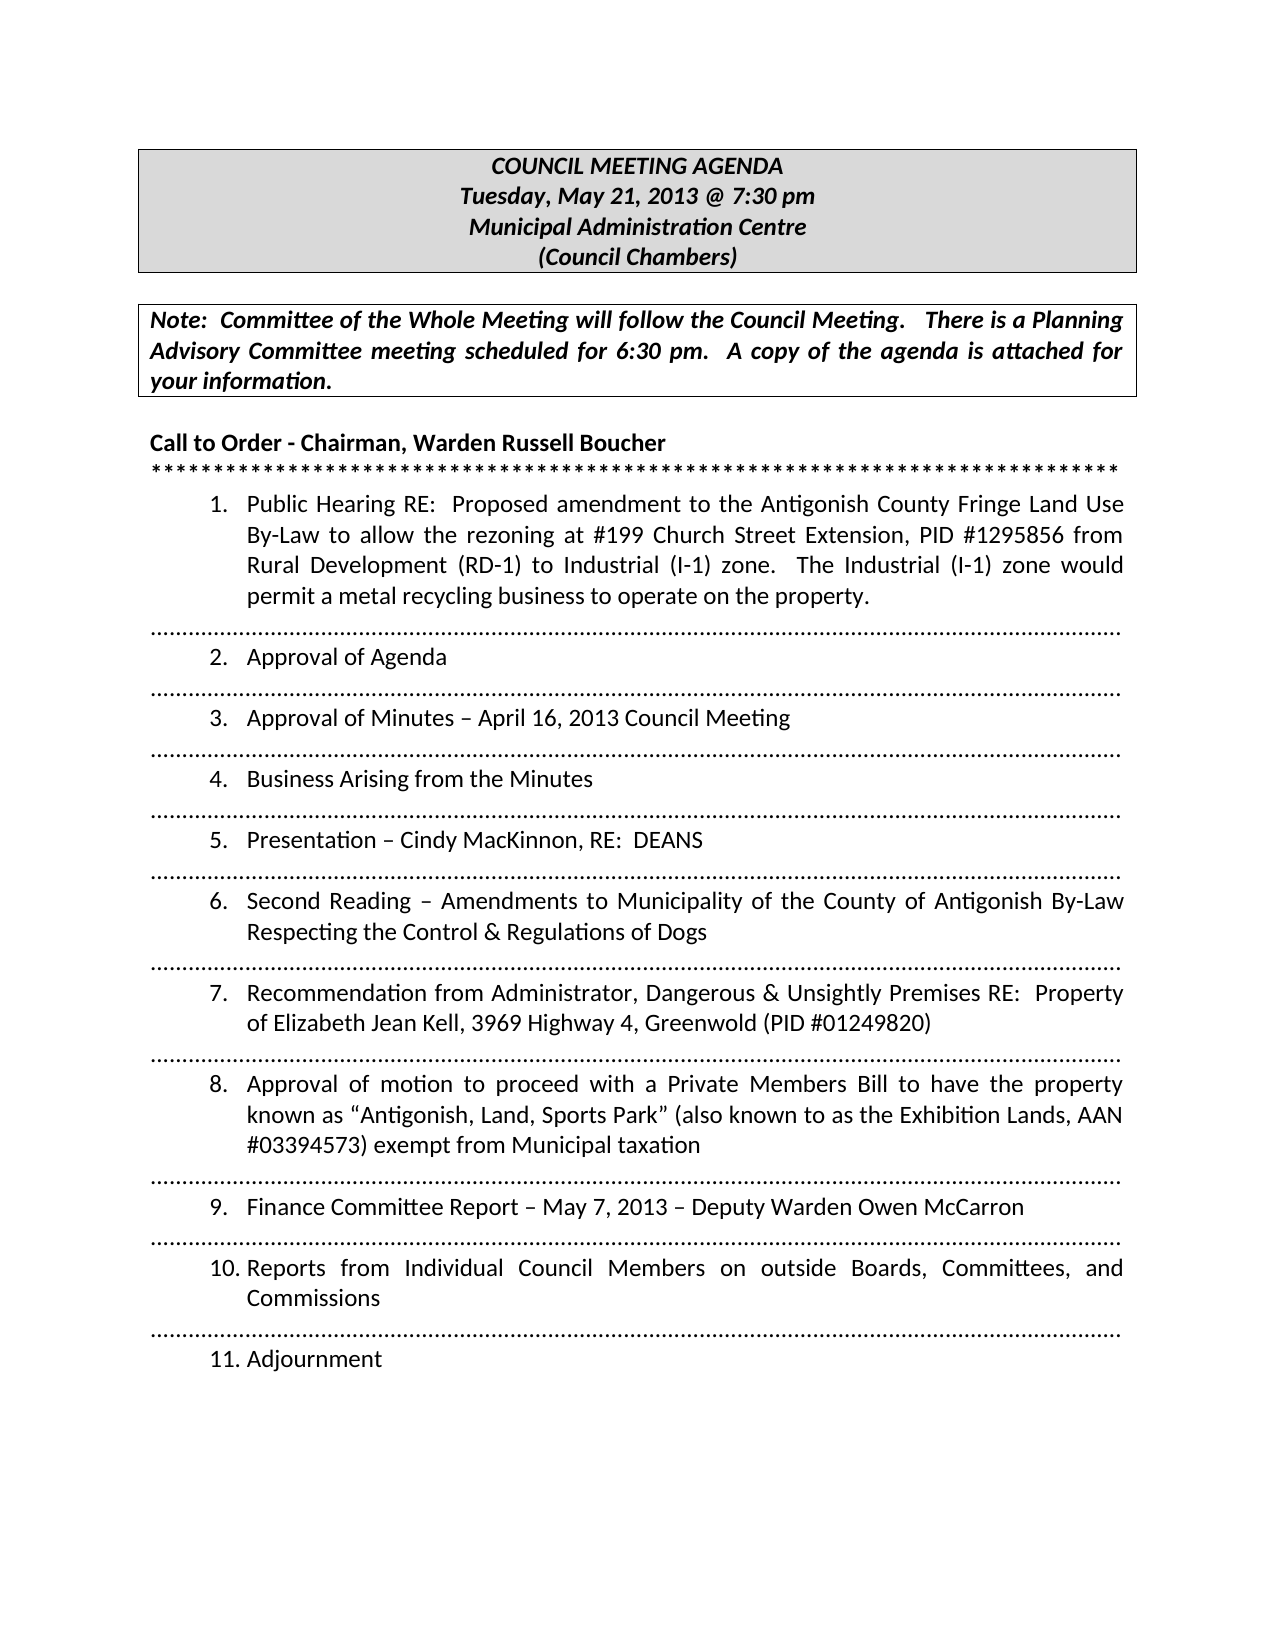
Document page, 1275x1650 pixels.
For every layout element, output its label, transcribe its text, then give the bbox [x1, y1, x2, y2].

text Call to Order - Chairman, Warden Russell Boucher [150, 428, 1125, 458]
list Recommendation from Administrator, Dangerous & Unsightly Premises RE: Property of Elizabeth Jean Kell, 3969 Highway 4, Greenwold (PID #01249820) [209, 977, 1125, 1038]
table_header Note: Committee of the Whole Meeting will follow the Council Meeting. There is a Planning Advisory Committee meeting scheduled for . A copy of the agenda is attached for your information. [139, 305, 1136, 396]
list Approval of Agenda [209, 641, 1125, 672]
list Approval of motion to proceed with a Private Members Bill to have the property known as “Antigonish, Land, ” (also known to as the Exhibition Lands, AAN #03394573) exempt from Municipal taxation [209, 1068, 1125, 1160]
list Approval of Minutes – Council Meeting [209, 702, 1125, 733]
text ****************************************************************************** [150, 458, 1125, 489]
table_header COUNCIL MEETING AGENDA Tuesday, @ Municipal Administration Centre (Council Chambers) [139, 150, 1136, 272]
list Business Arising from the Minutes [209, 763, 1125, 794]
list Reports from Individual Council Members on outside Boards, Committees, and Commissions [209, 1252, 1125, 1313]
list Presentation – Cindy MacKinnon, RE: DEANS [209, 824, 1125, 855]
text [150, 1313, 1125, 1343]
list Finance Committee Report – – Deputy Warden Owen McCarron [209, 1191, 1125, 1221]
list Public Hearing RE: Proposed amendment to the Antigonish County Fringe Land Use By-Law to allow the rezoning at #199 Church Street Extension, PID #1295856 from Rural Development (RD-1) to Industrial (I-1) zone. The Industrial (I-1) zone would permit a metal recycling business to operate on the property. [209, 489, 1125, 611]
list Second – Amendments to Municipality of the County of Antigonish By-Law Respecting the Control & Regulations of Dogs [209, 885, 1125, 946]
list Adjournment [209, 1343, 1125, 1374]
